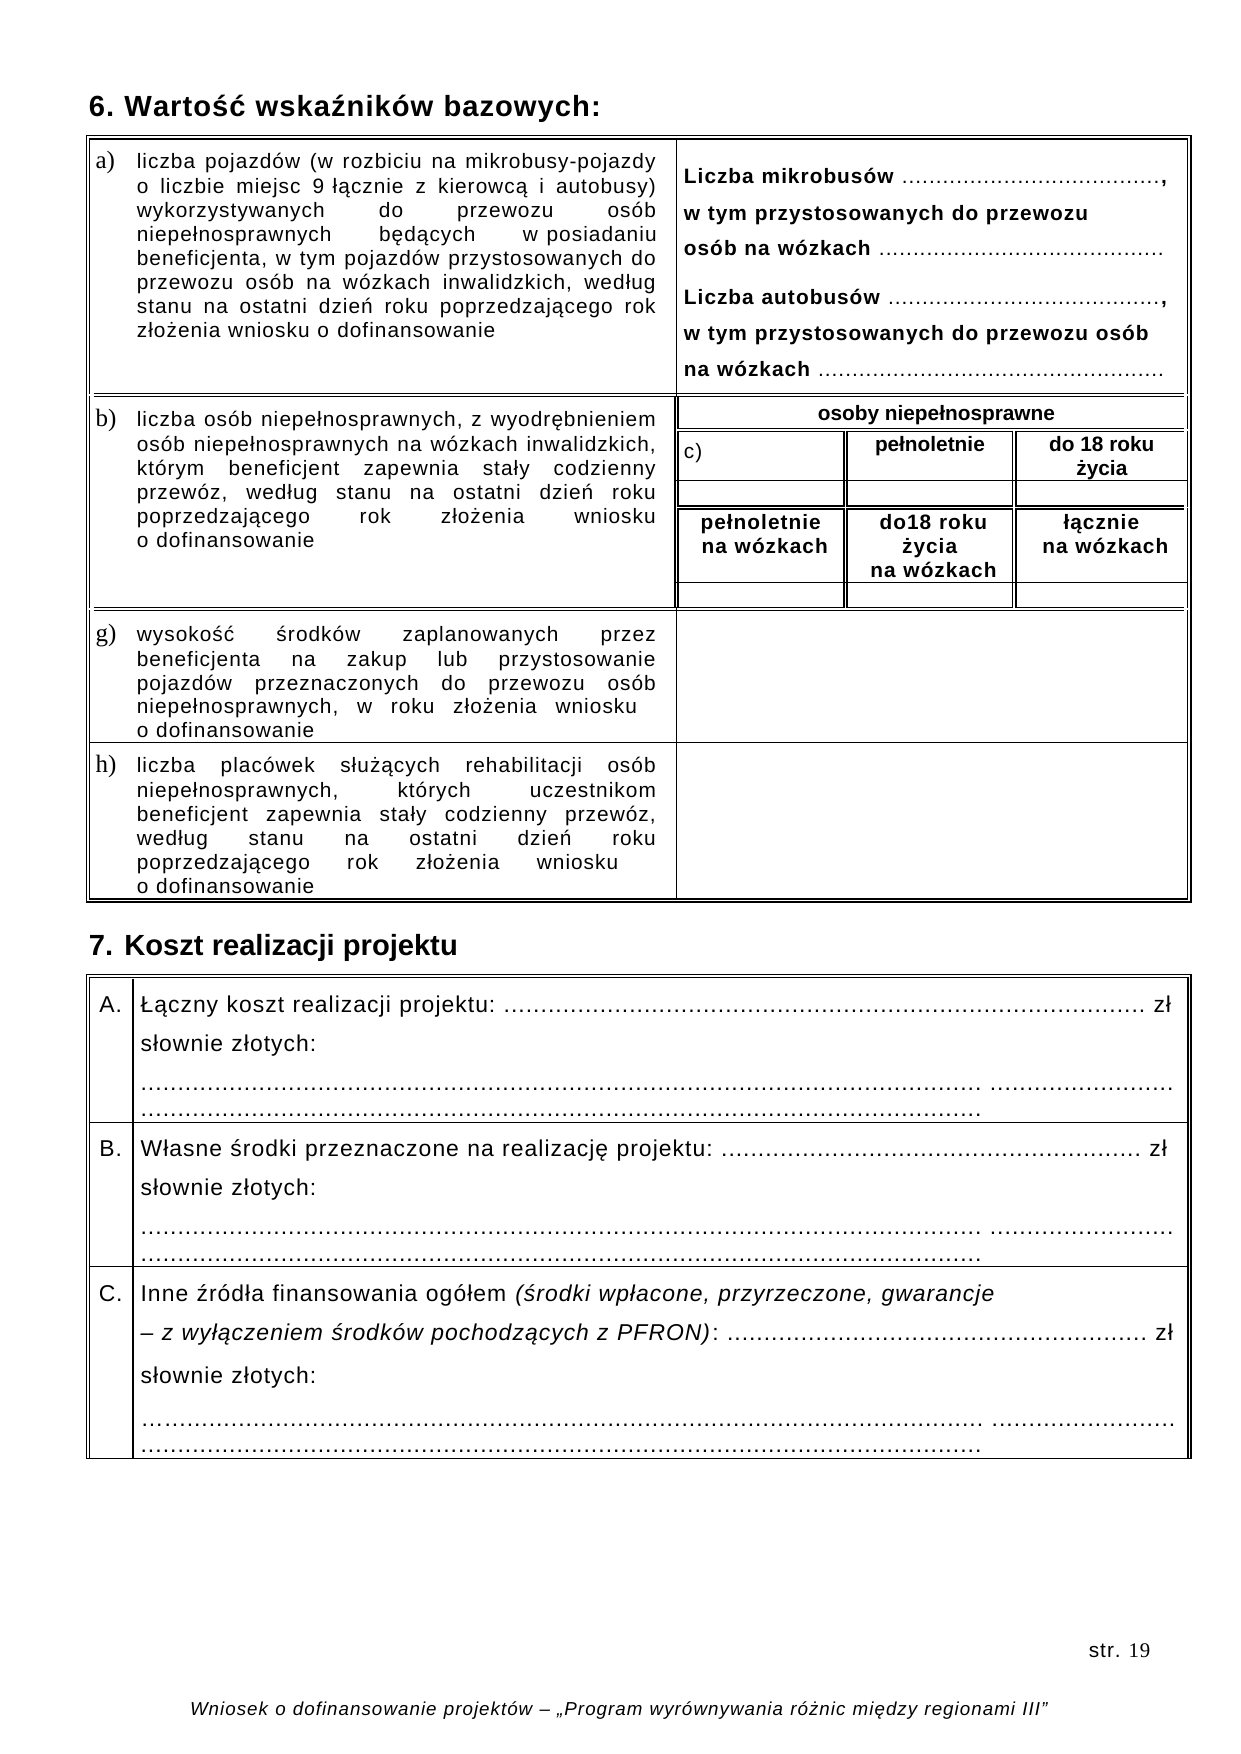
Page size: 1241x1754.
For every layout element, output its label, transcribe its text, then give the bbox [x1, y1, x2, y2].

table_cell [848, 481, 1012, 505]
text 7. Koszt realizacji projektu [89, 928, 1152, 961]
table_cell do 18 roku życia [1014, 428, 1189, 480]
table_cell Inne źródła finansowania ogółem (środki wpłacone, przyrzeczone, gwarancje – z wyłączeniem środków pochodzących z PFRON): ......................................................... zł słownie złotych: …............................................................................................................... ........................................................................................................................................... [134, 1267, 1187, 1457]
table_cell [677, 607, 1189, 742]
table_cell pełnoletnie [848, 432, 1012, 480]
table_header Liczba mikrobusów ......................................, w tym przystosowanych do przewozu osób na wózkach .......................................... Liczba autobusów ........................................, w tym przystosowanych do przewozu osób na wózkach ................................................... [677, 140, 1187, 392]
table_header Łączny koszt realizacji projektu: ....................................................................................... zł słownie złotych: .................................................................................................................. ........................................................................................................................................... [134, 978, 1187, 1121]
table_cell [848, 583, 1012, 607]
table_cell [1017, 583, 1187, 607]
table_header liczba pojazdów (w rozbiciu na mikrobusy-pojazdy o liczbie miejsc 9 łącznie z kierowcą i autobusy) wykorzystywanych do przewozu osób niepełnosprawnych będących w posiadaniu beneficjenta, w tym pojazdów przystosowanych do przewozu osób na wózkach inwalidzkich, według stanu na ostatni dzień roku poprzedzającego rok złożenia wniosku o dofinansowanie [90, 140, 676, 392]
table_cell [677, 743, 1187, 898]
table_cell osoby niepełnosprawne [677, 393, 1189, 427]
table_header A. [90, 978, 133, 1121]
table_cell łącznie na wózkach [1014, 505, 1189, 582]
table_cell [679, 481, 843, 505]
table_cell liczba placówek służących rehabilitacji osób niepełnosprawnych, których uczestnikom beneficjent zapewnia stały codzienny przewóz, według stanu na ostatni dzień roku poprzedzającego rok złożenia wniosku o dofinansowanie [90, 743, 676, 898]
table_cell B. [90, 1123, 132, 1266]
table_cell [679, 583, 843, 607]
table_cell [679, 432, 843, 480]
table_cell C. [90, 1267, 132, 1457]
table_cell wysokość środków zaplanowanych przez beneficjenta na zakup lub przystosowanie pojazdów przeznaczonych do przewozu osób niepełnosprawnych, w roku złożenia wniosku o dofinansowanie [88, 607, 676, 742]
subtitle 6. Wartość wskaźników bazowych: [89, 89, 1152, 122]
table_cell Własne środki przeznaczone na realizację projektu: ......................................................... zł słownie złotych: .................................................................................................................. ........................................................................................................................................... [134, 1123, 1187, 1266]
table_cell liczba osób niepełnosprawnych, z wyodrębnieniem osób niepełnosprawnych na wózkach inwalidzkich, którym beneficjent zapewnia stały codzienny przewóz, według stanu na ostatni dzień roku poprzedzającego rok złożenia wniosku o dofinansowanie [88, 393, 676, 607]
table_cell do18 roku życia na wózkach [848, 510, 1012, 582]
table_cell pełnoletnie na wózkach [679, 510, 843, 582]
table_cell [1017, 481, 1187, 505]
